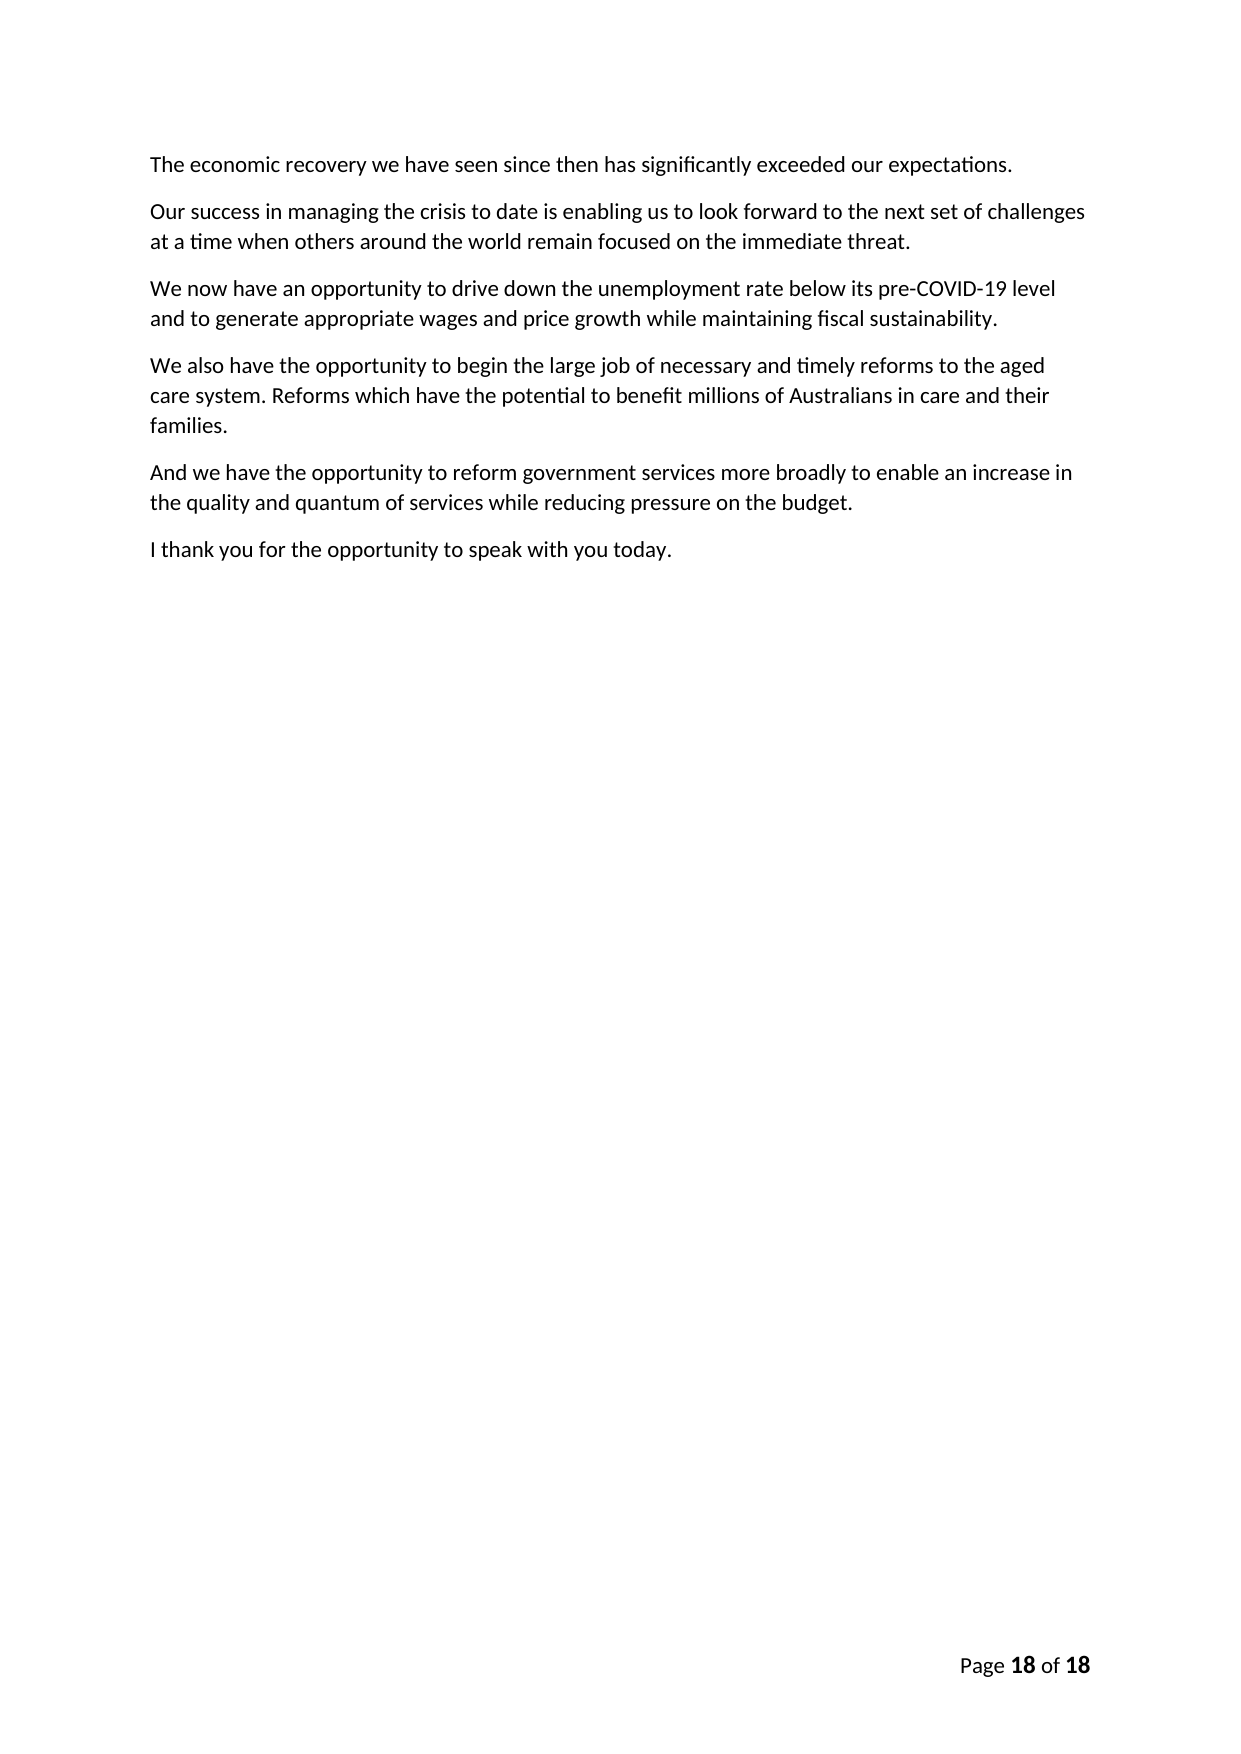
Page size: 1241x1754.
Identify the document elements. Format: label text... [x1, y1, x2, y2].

text And we have the opportunity to reform government services more broadly to enable an increase in the quality and quantum of services while reducing pressure on the budget. [150, 458, 1090, 517]
text I thank you for the opportunity to speak with you today. [150, 535, 1090, 563]
text We also have the opportunity to begin the large job of necessary and timely reforms to the aged care system. Reforms which have the potential to benefit millions of Australians in care and their families. [150, 351, 1090, 439]
text We now have an opportunity to drive down the unemployment rate below its pre-COVID-19 level and to generate appropriate wages and price growth while maintaining fiscal sustainability. [150, 274, 1090, 332]
text Our success in managing the crisis to date is enabling us to look forward to the next set of challenges at a time when others around the world remain focused on the immediate threat. [150, 197, 1090, 255]
text The economic recovery we have seen since then has significantly exceeded our expectations. [150, 150, 1090, 178]
